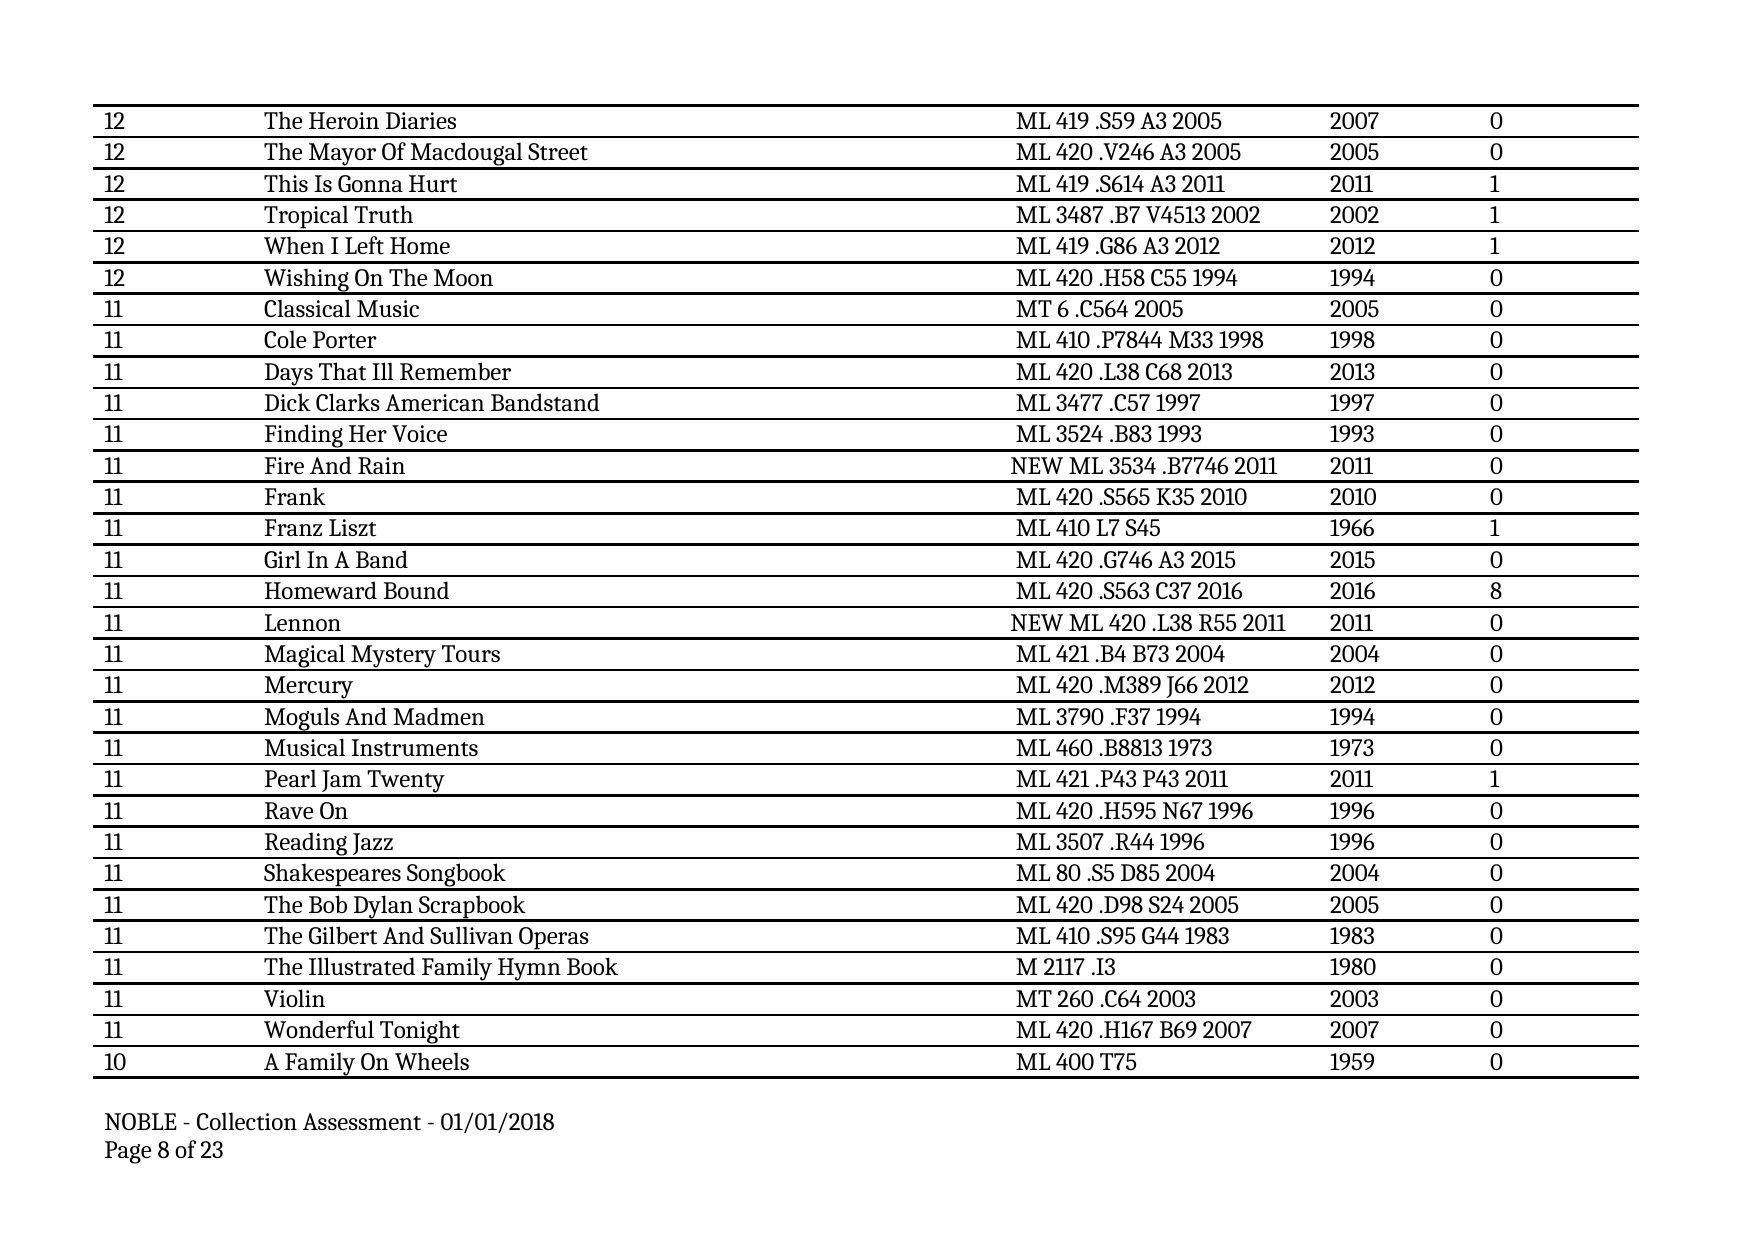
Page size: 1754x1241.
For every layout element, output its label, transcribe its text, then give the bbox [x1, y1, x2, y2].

table_cell 1983 [1319, 922, 1478, 951]
table_cell ML 420 .D98 S24 2005 [999, 891, 1319, 919]
table_cell A Family On Wheels [253, 1047, 999, 1076]
table_cell 2012 [1319, 671, 1478, 700]
table_cell 0 [1479, 546, 1638, 574]
table_cell 0 [1479, 389, 1638, 418]
table_cell 1980 [1319, 953, 1478, 982]
table_cell ML 410 .S95 G44 1983 [999, 922, 1319, 951]
table_cell 12 [93, 107, 253, 136]
table_cell 0 [1479, 953, 1638, 982]
table_cell The Mayor Of Macdougal Street [253, 138, 999, 167]
table_cell 10 [93, 1047, 253, 1076]
table_cell M 2117 .I3 [999, 953, 1319, 982]
table_cell ML 410 .P7844 M33 1998 [999, 326, 1319, 355]
table_cell 8 [1479, 577, 1638, 606]
table_cell ML 419 .S614 A3 2011 [999, 170, 1319, 198]
table_cell 12 [93, 201, 253, 229]
table_cell 11 [93, 546, 253, 574]
table_cell Reading Jazz [253, 828, 999, 857]
table_cell When I Left Home [253, 232, 999, 261]
table_cell Lennon [253, 608, 999, 637]
table_cell 1994 [1319, 264, 1478, 292]
table_cell 11 [93, 608, 253, 637]
table_cell ML 420 .S563 C37 2016 [999, 577, 1319, 606]
table_cell Musical Instruments [253, 734, 999, 763]
table_cell Cole Porter [253, 326, 999, 355]
table_cell ML 420 .G746 A3 2015 [999, 546, 1319, 574]
table_cell 11 [93, 577, 253, 606]
table_cell ML 420 .V246 A3 2005 [999, 138, 1319, 167]
table_cell 2013 [1319, 358, 1478, 386]
table_cell ML 80 .S5 D85 2004 [999, 859, 1319, 888]
table_cell 1966 [1319, 515, 1478, 543]
table_cell 2012 [1319, 232, 1478, 261]
table_cell Fire And Rain [253, 452, 999, 480]
table_cell 11 [93, 420, 253, 449]
table_cell 0 [1479, 828, 1638, 857]
table_cell Frank [253, 483, 999, 512]
table_cell 0 [1479, 671, 1638, 700]
table_cell 1997 [1319, 389, 1478, 418]
table_cell 11 [93, 515, 253, 543]
table_cell 11 [93, 671, 253, 700]
table_cell 11 [93, 891, 253, 919]
table_cell 0 [1479, 264, 1638, 292]
table_cell 1 [1479, 515, 1638, 543]
table_cell 12 [93, 232, 253, 261]
table_cell The Heroin Diaries [253, 107, 999, 136]
table_cell Mercury [253, 671, 999, 700]
table_cell 2004 [1319, 640, 1478, 668]
table_cell The Bob Dylan Scrapbook [253, 891, 999, 919]
table_cell 2007 [1319, 1016, 1478, 1045]
table_cell 2010 [1319, 483, 1478, 512]
table_cell 2011 [1319, 170, 1478, 198]
table_cell 0 [1479, 734, 1638, 763]
table_cell ML 3477 .C57 1997 [999, 389, 1319, 418]
table_cell ML 420 .H167 B69 2007 [999, 1016, 1319, 1045]
table_cell Days That Ill Remember [253, 358, 999, 386]
table_cell 2011 [1319, 452, 1478, 480]
table_cell The Illustrated Family Hymn Book [253, 953, 999, 982]
table_cell 0 [1479, 859, 1638, 888]
table_cell 11 [93, 828, 253, 857]
table_cell 12 [93, 138, 253, 167]
table_cell This Is Gonna Hurt [253, 170, 999, 198]
table_cell 0 [1479, 326, 1638, 355]
table_cell ML 420 .L38 C68 2013 [999, 358, 1319, 386]
table_cell 1994 [1319, 703, 1478, 731]
table_cell The Gilbert And Sullivan Operas [253, 922, 999, 951]
table_cell 11 [93, 326, 253, 355]
table_cell 0 [1479, 797, 1638, 825]
table_cell ML 421 .P43 P43 2011 [999, 765, 1319, 794]
table_cell Wishing On The Moon [253, 264, 999, 292]
table_cell Rave On [253, 797, 999, 825]
table_cell Pearl Jam Twenty [253, 765, 999, 794]
table_cell 11 [93, 922, 253, 951]
table_cell Dick Clarks American Bandstand [253, 389, 999, 418]
table_cell 0 [1479, 452, 1638, 480]
table_cell ML 460 .B8813 1973 [999, 734, 1319, 763]
table_cell MT 260 .C64 2003 [999, 985, 1319, 1013]
table_cell NEW ML 3534 .B7746 2011 [999, 452, 1319, 480]
table_cell 1973 [1319, 734, 1478, 763]
table_cell 0 [1479, 891, 1638, 919]
table_cell 2011 [1319, 765, 1478, 794]
table_cell ML 400 T75 [999, 1047, 1319, 1076]
table_cell 11 [93, 295, 253, 324]
table_cell 12 [93, 264, 253, 292]
table_cell 11 [93, 797, 253, 825]
table_cell Magical Mystery Tours [253, 640, 999, 668]
table_cell 0 [1479, 703, 1638, 731]
table_cell 2004 [1319, 859, 1478, 888]
table_cell 0 [1479, 107, 1638, 136]
table_cell NEW ML 420 .L38 R55 2011 [999, 608, 1319, 637]
table_cell Girl In A Band [253, 546, 999, 574]
table_cell 11 [93, 1016, 253, 1045]
table_cell 11 [93, 703, 253, 731]
table_cell 2003 [1319, 985, 1478, 1013]
table_cell 0 [1479, 1016, 1638, 1045]
table_cell 11 [93, 389, 253, 418]
table_cell ML 3507 .R44 1996 [999, 828, 1319, 857]
table_cell 1996 [1319, 797, 1478, 825]
table_cell 0 [1479, 483, 1638, 512]
table_cell 2007 [1319, 107, 1478, 136]
table_cell Finding Her Voice [253, 420, 999, 449]
table_cell 11 [93, 953, 253, 982]
table_cell 2015 [1319, 546, 1478, 574]
table_cell 0 [1479, 138, 1638, 167]
table_cell 0 [1479, 640, 1638, 668]
table_cell Violin [253, 985, 999, 1013]
table_cell 2016 [1319, 577, 1478, 606]
table_cell 2005 [1319, 295, 1478, 324]
table_cell Shakespeares Songbook [253, 859, 999, 888]
table_cell ML 420 .H595 N67 1996 [999, 797, 1319, 825]
table_cell ML 3487 .B7 V4513 2002 [999, 201, 1319, 229]
table_cell Wonderful Tonight [253, 1016, 999, 1045]
table_cell 11 [93, 640, 253, 668]
table_cell ML 3524 .B83 1993 [999, 420, 1319, 449]
table_cell 11 [93, 985, 253, 1013]
table_cell Moguls And Madmen [253, 703, 999, 731]
table_cell MT 6 .C564 2005 [999, 295, 1319, 324]
table_cell 2011 [1319, 608, 1478, 637]
table_cell 0 [1479, 608, 1638, 637]
table_cell Franz Liszt [253, 515, 999, 543]
table_cell 1996 [1319, 828, 1478, 857]
table_cell 11 [93, 734, 253, 763]
table_cell ML 419 .S59 A3 2005 [999, 107, 1319, 136]
table_cell ML 410 L7 S45 [999, 515, 1319, 543]
table_cell 1 [1479, 232, 1638, 261]
table_cell 0 [1479, 295, 1638, 324]
table_cell 1998 [1319, 326, 1478, 355]
table_cell 1 [1479, 170, 1638, 198]
table_cell ML 419 .G86 A3 2012 [999, 232, 1319, 261]
table_cell 11 [93, 452, 253, 480]
table_cell Homeward Bound [253, 577, 999, 606]
table_cell 11 [93, 358, 253, 386]
table_cell Tropical Truth [253, 201, 999, 229]
table_cell 2005 [1319, 138, 1478, 167]
table_cell 1959 [1319, 1047, 1478, 1076]
table_cell 1 [1479, 201, 1638, 229]
table_cell 0 [1479, 420, 1638, 449]
table_cell ML 421 .B4 B73 2004 [999, 640, 1319, 668]
table_cell ML 3790 .F37 1994 [999, 703, 1319, 731]
table_cell 0 [1479, 1047, 1638, 1076]
table_cell Classical Music [253, 295, 999, 324]
table_cell 11 [93, 483, 253, 512]
table_cell 0 [1479, 985, 1638, 1013]
table_cell 11 [93, 765, 253, 794]
table_cell 2005 [1319, 891, 1478, 919]
table_cell ML 420 .H58 C55 1994 [999, 264, 1319, 292]
table_cell 12 [93, 170, 253, 198]
table_cell 0 [1479, 358, 1638, 386]
table_cell ML 420 .M389 J66 2012 [999, 671, 1319, 700]
table_cell 2002 [1319, 201, 1478, 229]
table_cell ML 420 .S565 K35 2010 [999, 483, 1319, 512]
table_cell 11 [93, 859, 253, 888]
table_cell 1993 [1319, 420, 1478, 449]
table_cell 1 [1479, 765, 1638, 794]
table_cell 0 [1479, 922, 1638, 951]
